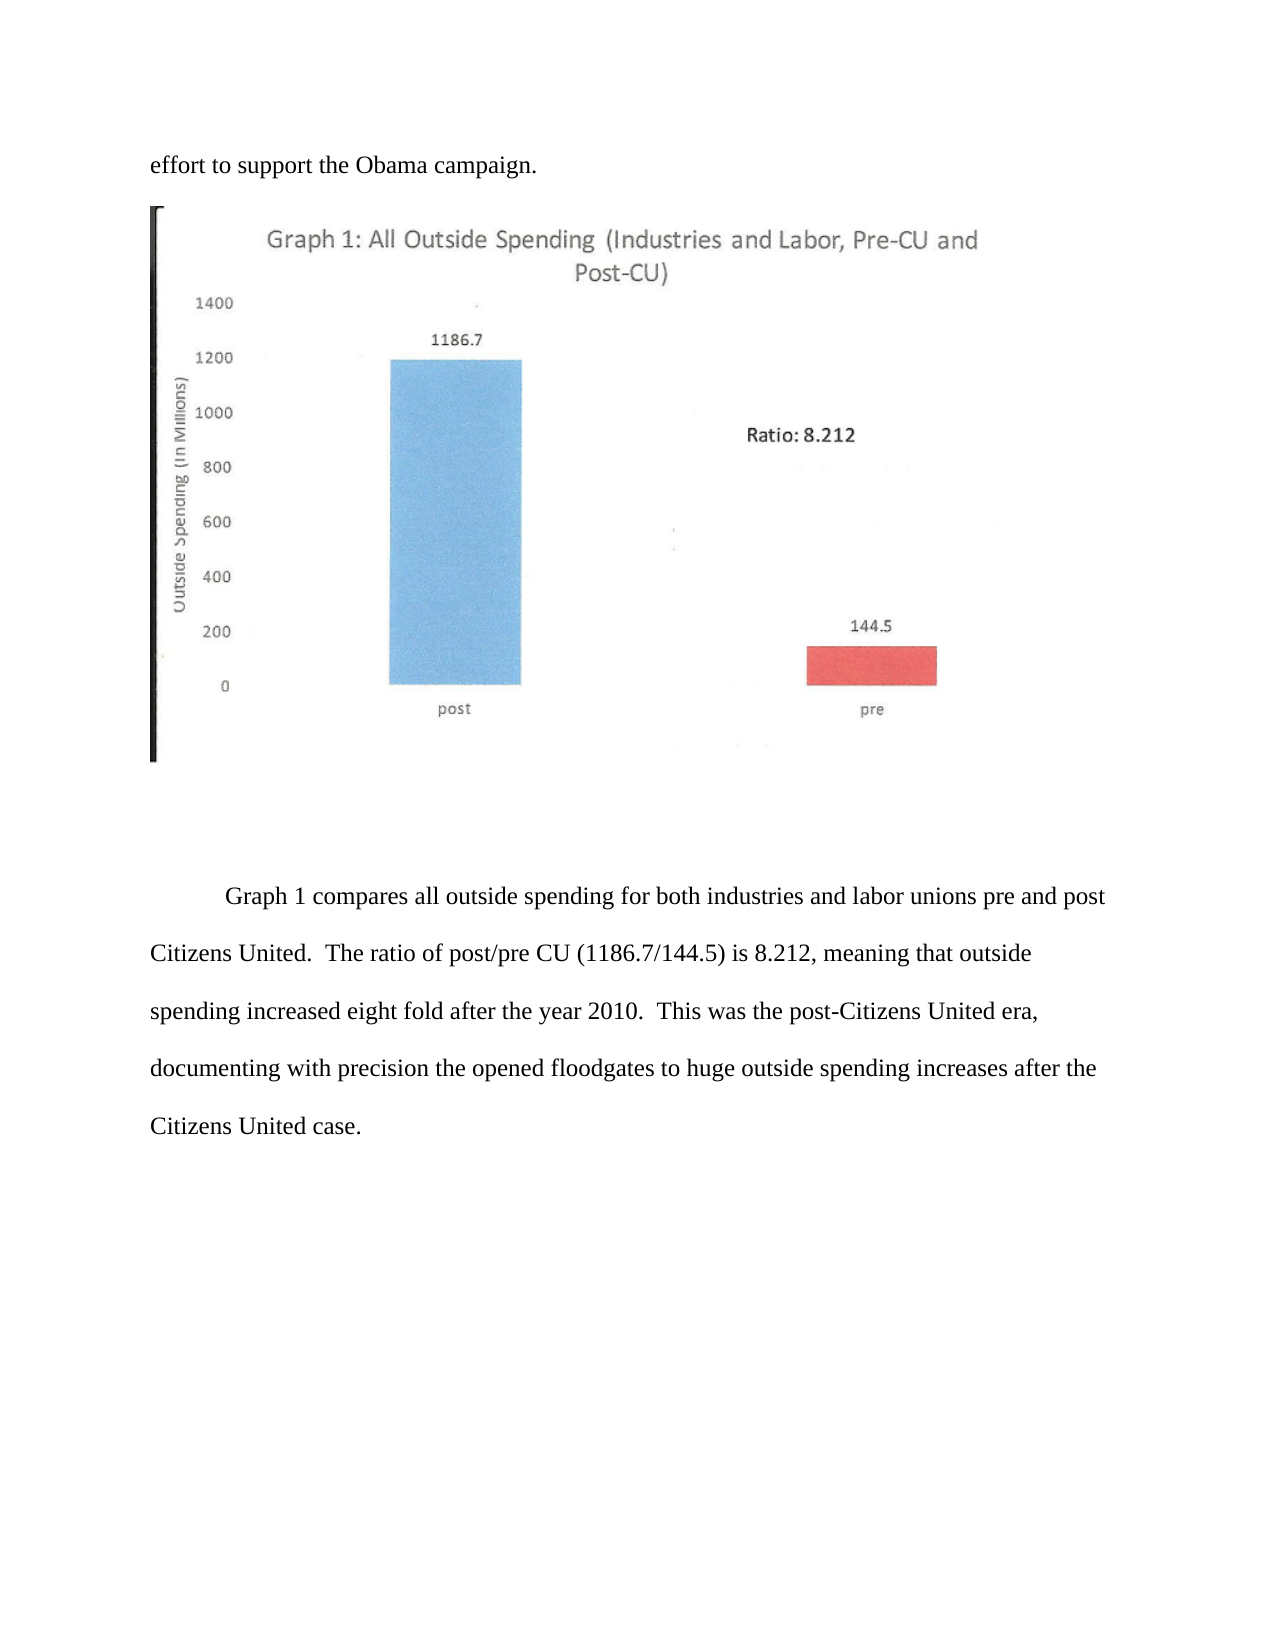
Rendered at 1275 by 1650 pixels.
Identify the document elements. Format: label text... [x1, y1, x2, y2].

text Graph 1 compares all outside spending for both industries and labor unions pre and post Citizens United. The ratio of post/pre CU (1186.7/144.5) is 8.212, meaning that outside spending increased eight fold after the year 2010. This was the post-Citizens United era, documenting with precision the opened floodgates to huge outside spending increases after the Citizens United case. [150, 881, 1125, 1140]
picture [150, 206, 1016, 763]
